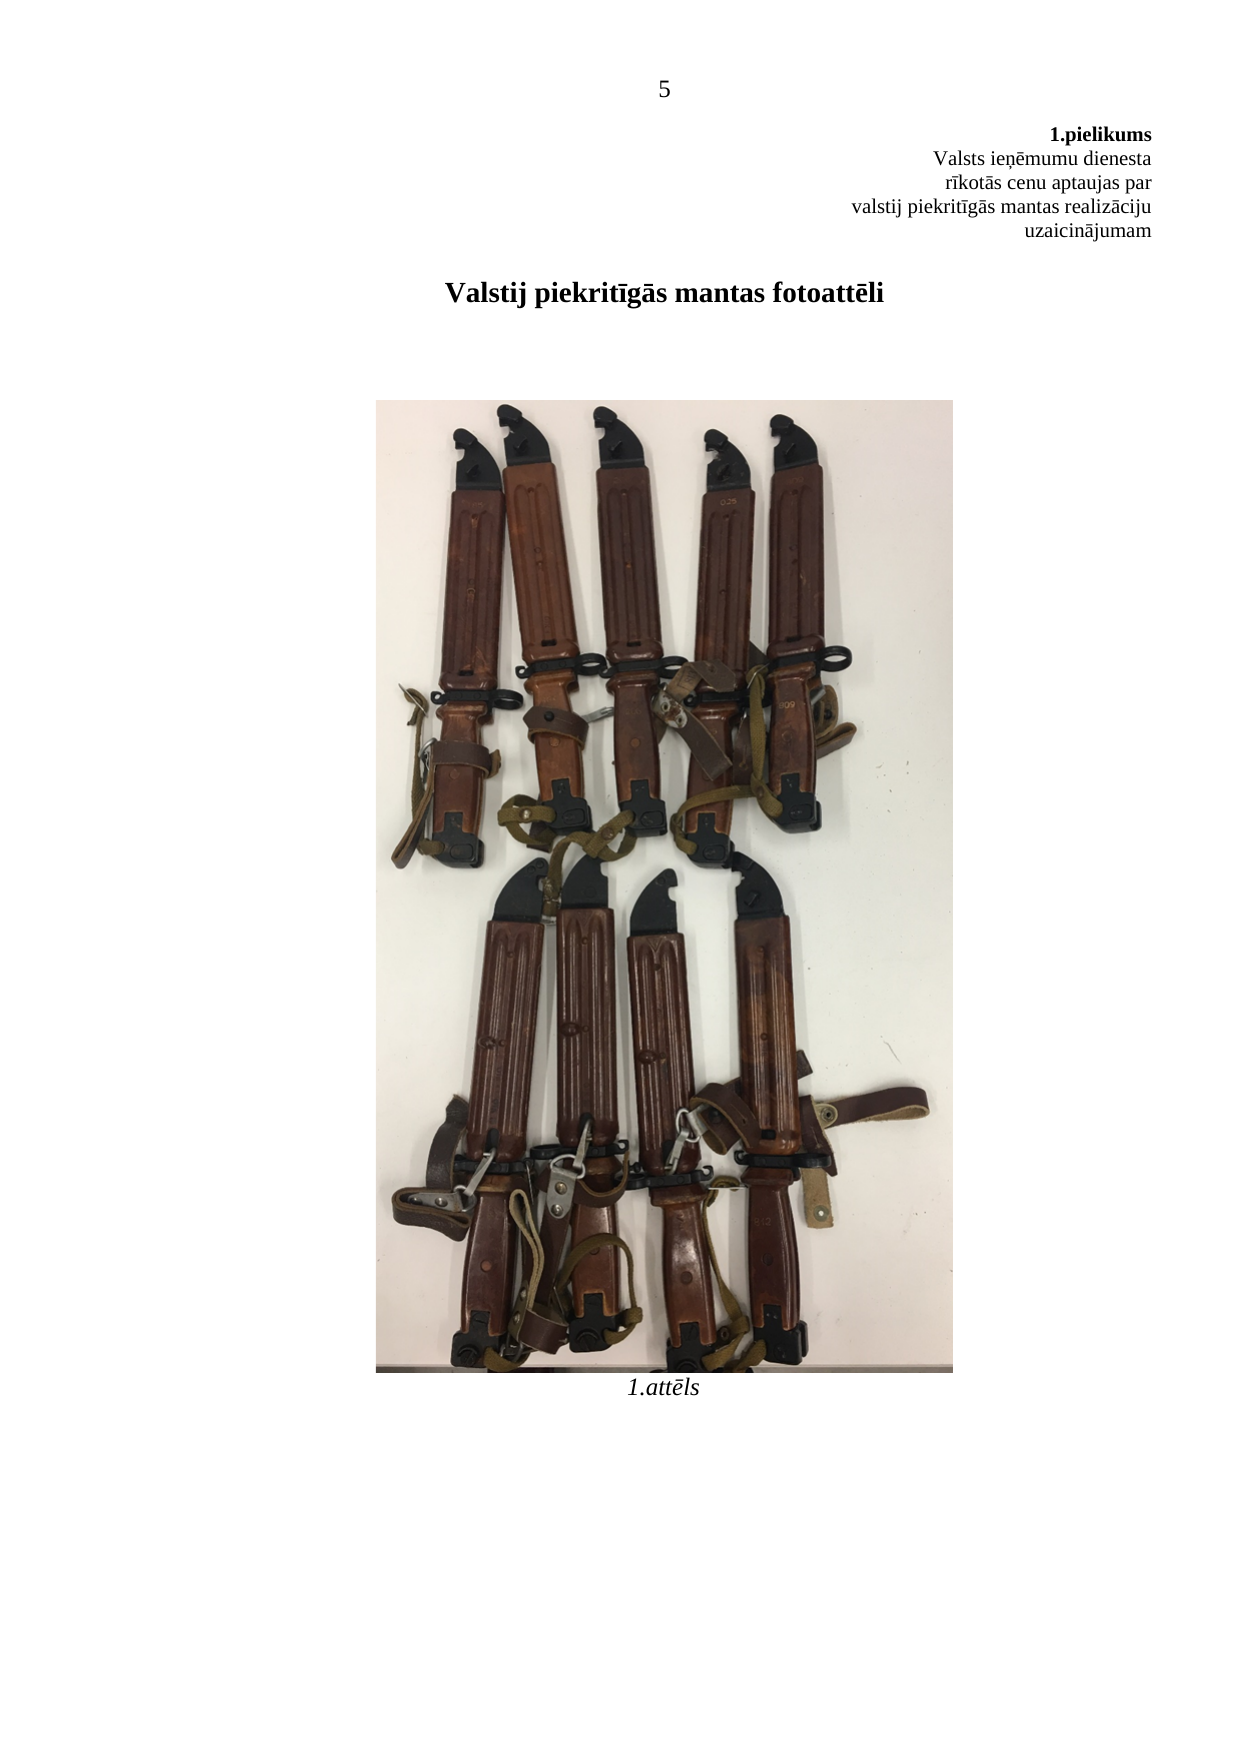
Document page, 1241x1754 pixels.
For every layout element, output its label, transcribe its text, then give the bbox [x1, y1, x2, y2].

picture [375, 400, 953, 1373]
text valstij piekritīgās mantas realizāciju [177, 194, 1152, 218]
text rīkotās cenu aptaujas par [177, 170, 1152, 194]
text Valsts ieņēmumu dienesta [177, 146, 1152, 170]
text 1.attēls [177, 1372, 1152, 1401]
text uzaicinājumam [177, 218, 1152, 242]
text 1.pielikums [177, 122, 1152, 146]
text Valstij piekritīgās mantas fotoattēli [177, 276, 1152, 309]
